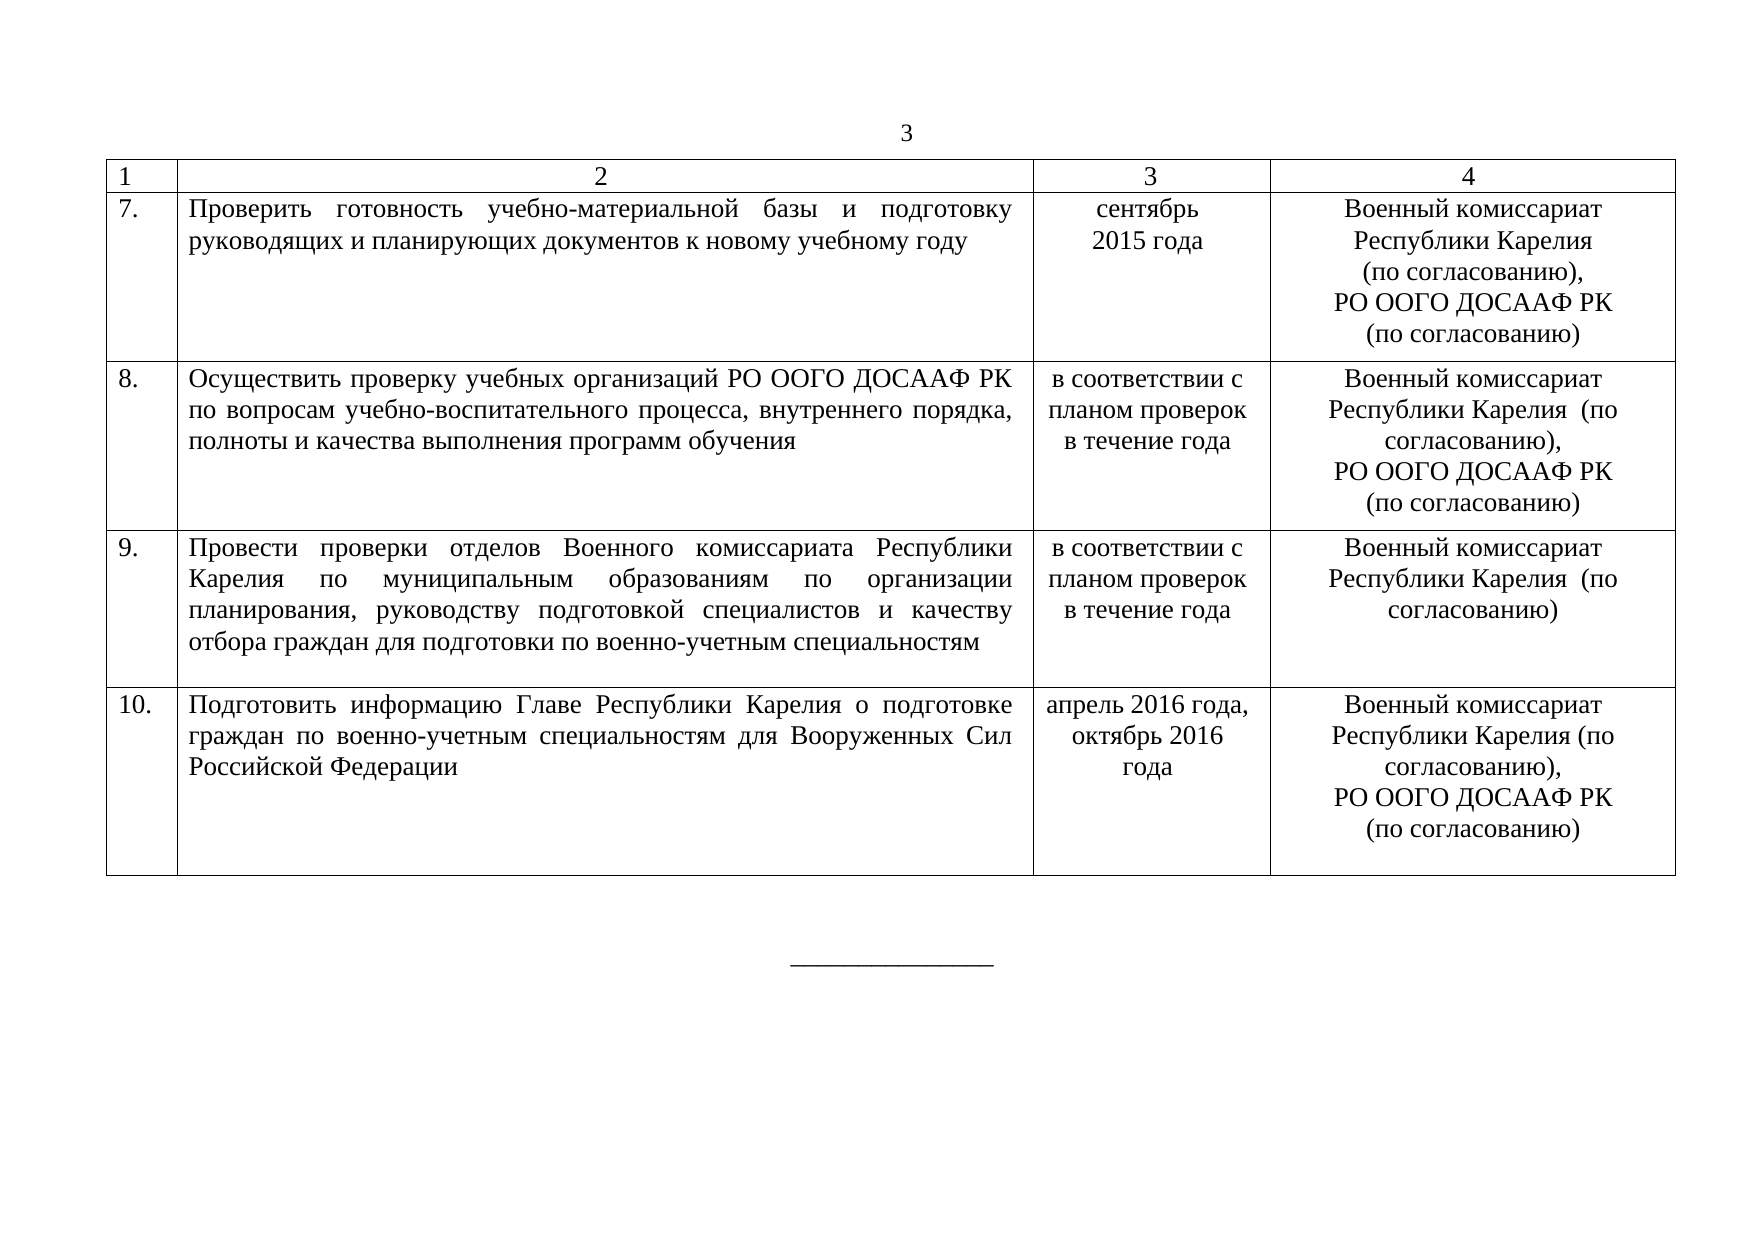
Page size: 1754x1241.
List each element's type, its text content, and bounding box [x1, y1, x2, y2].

table_header 1 [107, 160, 177, 192]
table_cell Проверить готовность учебно-материальной базы и подготовку руководящих и планирующих документов к новому учебному году [178, 193, 1033, 361]
table_cell сентябрь 2015 года [1034, 193, 1270, 361]
table_cell Военный комиссариат Республики Карелия (по согласованию) [1271, 531, 1675, 687]
table_cell 9. [107, 531, 177, 687]
table_cell в соответствии с планом проверок в течение года [1034, 531, 1270, 687]
text _______________ [103, 938, 1680, 969]
table_cell Военный комиссариат Республики Карелия (по согласованию), РО ООГО ДОСААФ РК (по согласованию) [1271, 688, 1675, 875]
table_cell Провести проверки отделов Военного комиссариата Республики Карелия по муниципальным образованиям по организации планирования, руководству подготовкой специалистов и качеству отбора граждан для подготовки по военно-учетным специальностям [178, 531, 1033, 687]
table_cell 8. [107, 362, 177, 530]
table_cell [1271, 193, 1675, 361]
table_cell 10. [107, 688, 177, 875]
text 3 [118, 118, 1695, 147]
table_cell 7. [107, 193, 177, 361]
table_header 2 [178, 160, 1033, 192]
table_cell в соответствии с планом проверок в течение года [1034, 362, 1270, 530]
table_header 3 [1034, 160, 1270, 192]
table_header 4 [1271, 160, 1675, 192]
table_cell апрель 2016 года, октябрь 2016 года [1034, 688, 1270, 875]
table_cell Подготовить информацию Главе Республики Карелия о подготовке граждан по военно-учетным специальностям для Вооруженных Сил Российской Федерации [178, 688, 1033, 875]
table_cell Военный комиссариат Республики Карелия (по согласованию), РО ООГО ДОСААФ РК (по согласованию) [1271, 362, 1675, 530]
table_cell Осуществить проверку учебных организаций РО ООГО ДОСААФ РК по вопросам учебно-воспитательного процесса, внутреннего порядка, полноты и качества выполнения программ обучения [178, 362, 1033, 530]
